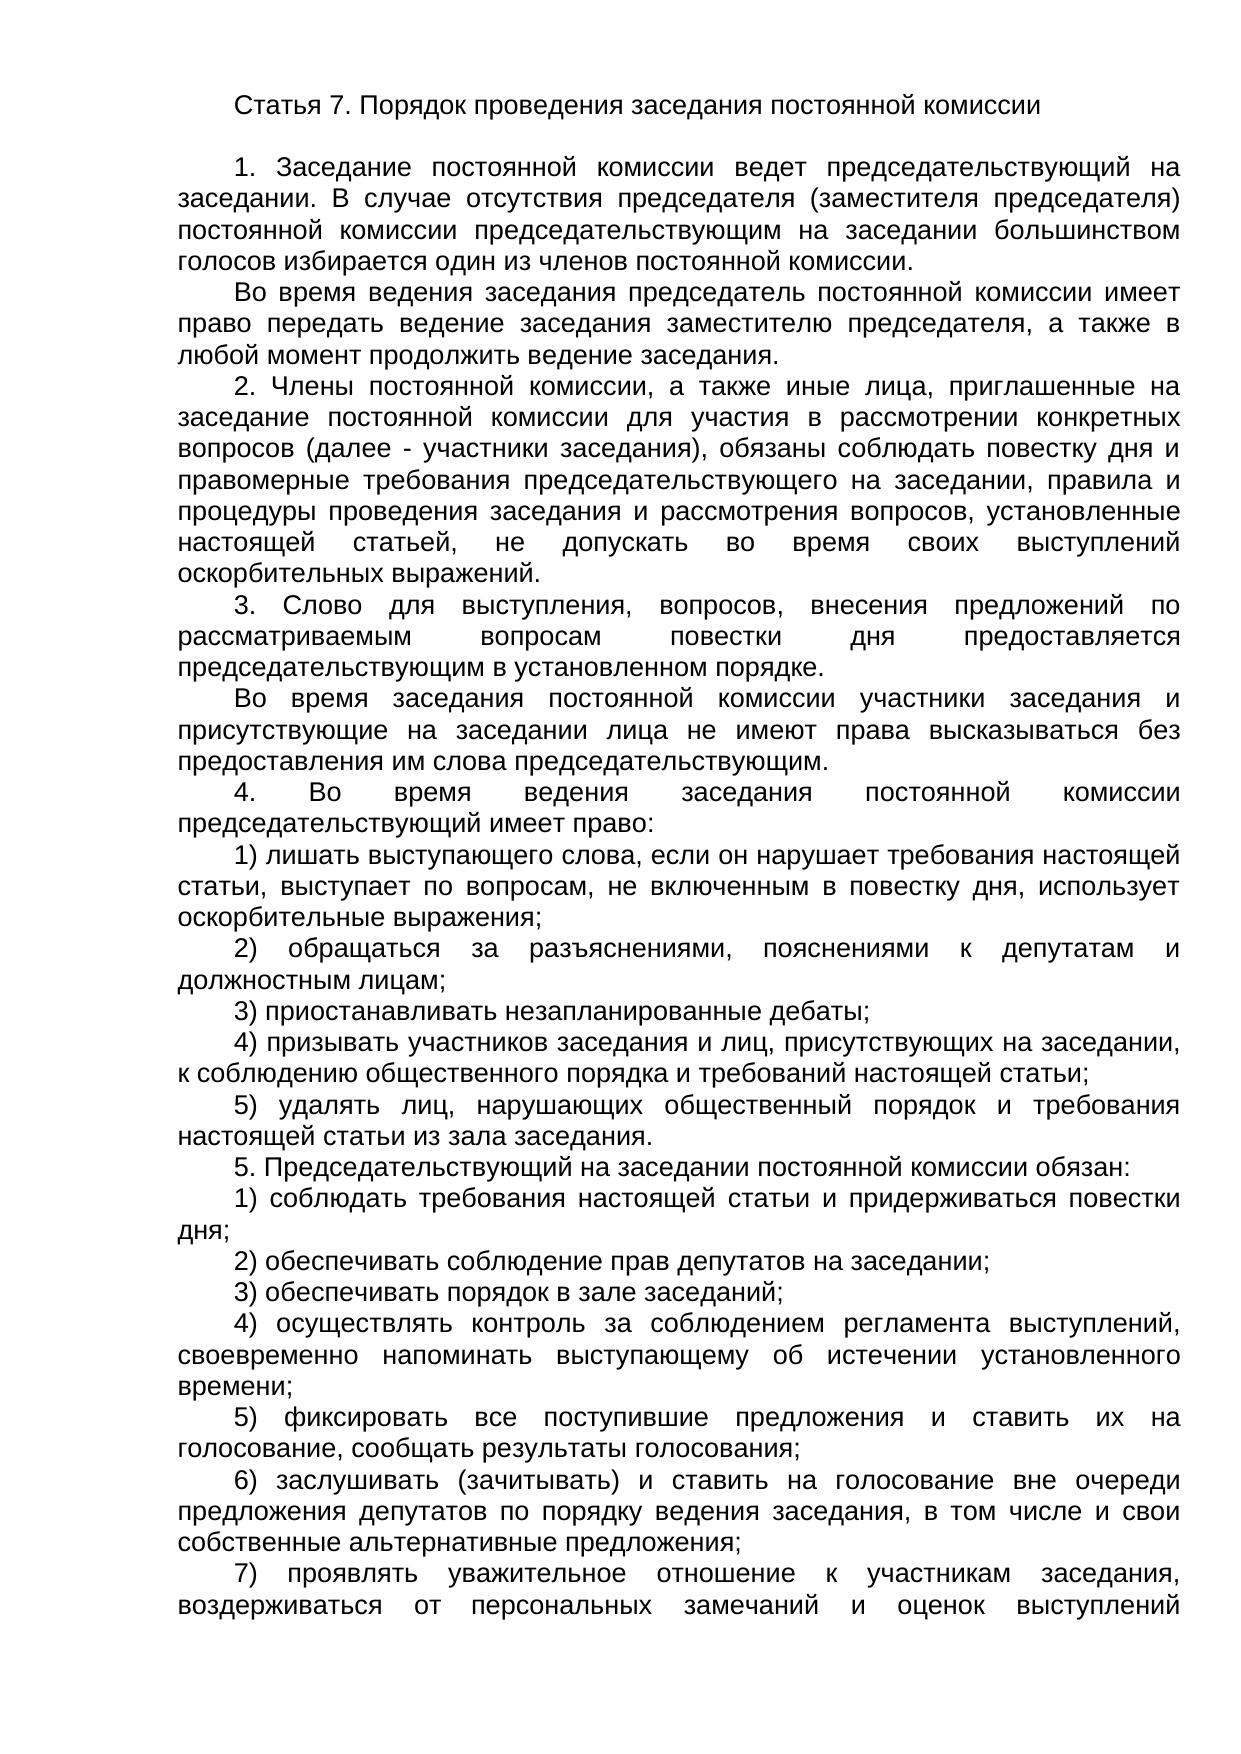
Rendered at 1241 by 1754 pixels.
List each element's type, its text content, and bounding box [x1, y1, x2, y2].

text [177, 1557, 1181, 1620]
text Во время заседания постоянной комиссии участники заседания и присутствующие на заседании лица не имеют права высказываться без предоставления им слова председательствующим. [177, 682, 1181, 776]
text 4. Во время ведения заседания постоянной комиссии председательствующий имеет право: [177, 776, 1181, 839]
text Статья 7. Порядок проведения заседания постоянной комиссии [177, 89, 1181, 120]
text 3) приостанавливать незапланированные дебаты; [177, 995, 1181, 1026]
text 6) заслушивать (зачитывать) и ставить на голосование вне очереди предложения депутатов по порядку ведения заседания, в том числе и свои собственные альтернативные предложения; [177, 1464, 1181, 1557]
text 4) призывать участников заседания и лиц, присутствующих на заседании, к соблюдению общественного порядка и требований настоящей статьи; [177, 1026, 1181, 1089]
text Во время ведения заседания председатель постоянной комиссии имеет право передать ведение заседания заместителю председателя, а также в любой момент продолжить ведение заседания. [177, 276, 1181, 370]
text 1) соблюдать требования настоящей статьи и придерживаться повестки дня; [177, 1182, 1181, 1245]
text 4) осуществлять контроль за соблюдением регламента выступлений, своевременно напоминать выступающему об истечении установленного времени; [177, 1307, 1181, 1401]
text 1) лишать выступающего слова, если он нарушает требования настоящей статьи, выступает по вопросам, не включенным в повестку дня, использует оскорбительные выражения; [177, 839, 1181, 932]
text 2. Члены постоянной комиссии, а также иные лица, приглашенные на заседание постоянной комиссии для участия в рассмотрении конкретных вопросов (далее - участники заседания), обязаны соблюдать повестку дня и правомерные требования председательствующего на заседании, правила и процедуры проведения заседания и рассмотрения вопросов, установленные настоящей статьей, не допускать во время своих выступлений оскорбительных выражений. [177, 370, 1181, 589]
text 1. Заседание постоянной комиссии ведет председательствующий на заседании. В случае отсутствия председателя (заместителя председателя) постоянной комиссии председательствующим на заседании большинством голосов избирается один из членов постоянной комиссии. [177, 151, 1181, 276]
text 5) фиксировать все поступившие предложения и ставить их на голосование, сообщать результаты голосования; [177, 1401, 1181, 1464]
text 2) обеспечивать соблюдение прав депутатов на заседании; [177, 1245, 1181, 1276]
text 5. Председательствующий на заседании постоянной комиссии обязан: [177, 1151, 1181, 1182]
text 2) обращаться за разъяснениями, пояснениями к депутатам и должностным лицам; [177, 932, 1181, 995]
text 5) удалять лиц, нарушающих общественный порядок и требования настоящей статьи из зала заседания. [177, 1089, 1181, 1151]
text 3) обеспечивать порядок в зале заседаний; [177, 1276, 1181, 1307]
text 3. Слово для выступления, вопросов, внесения предложений по рассматриваемым вопросам повестки дня предоставляется председательствующим в установленном порядке. [177, 589, 1181, 682]
